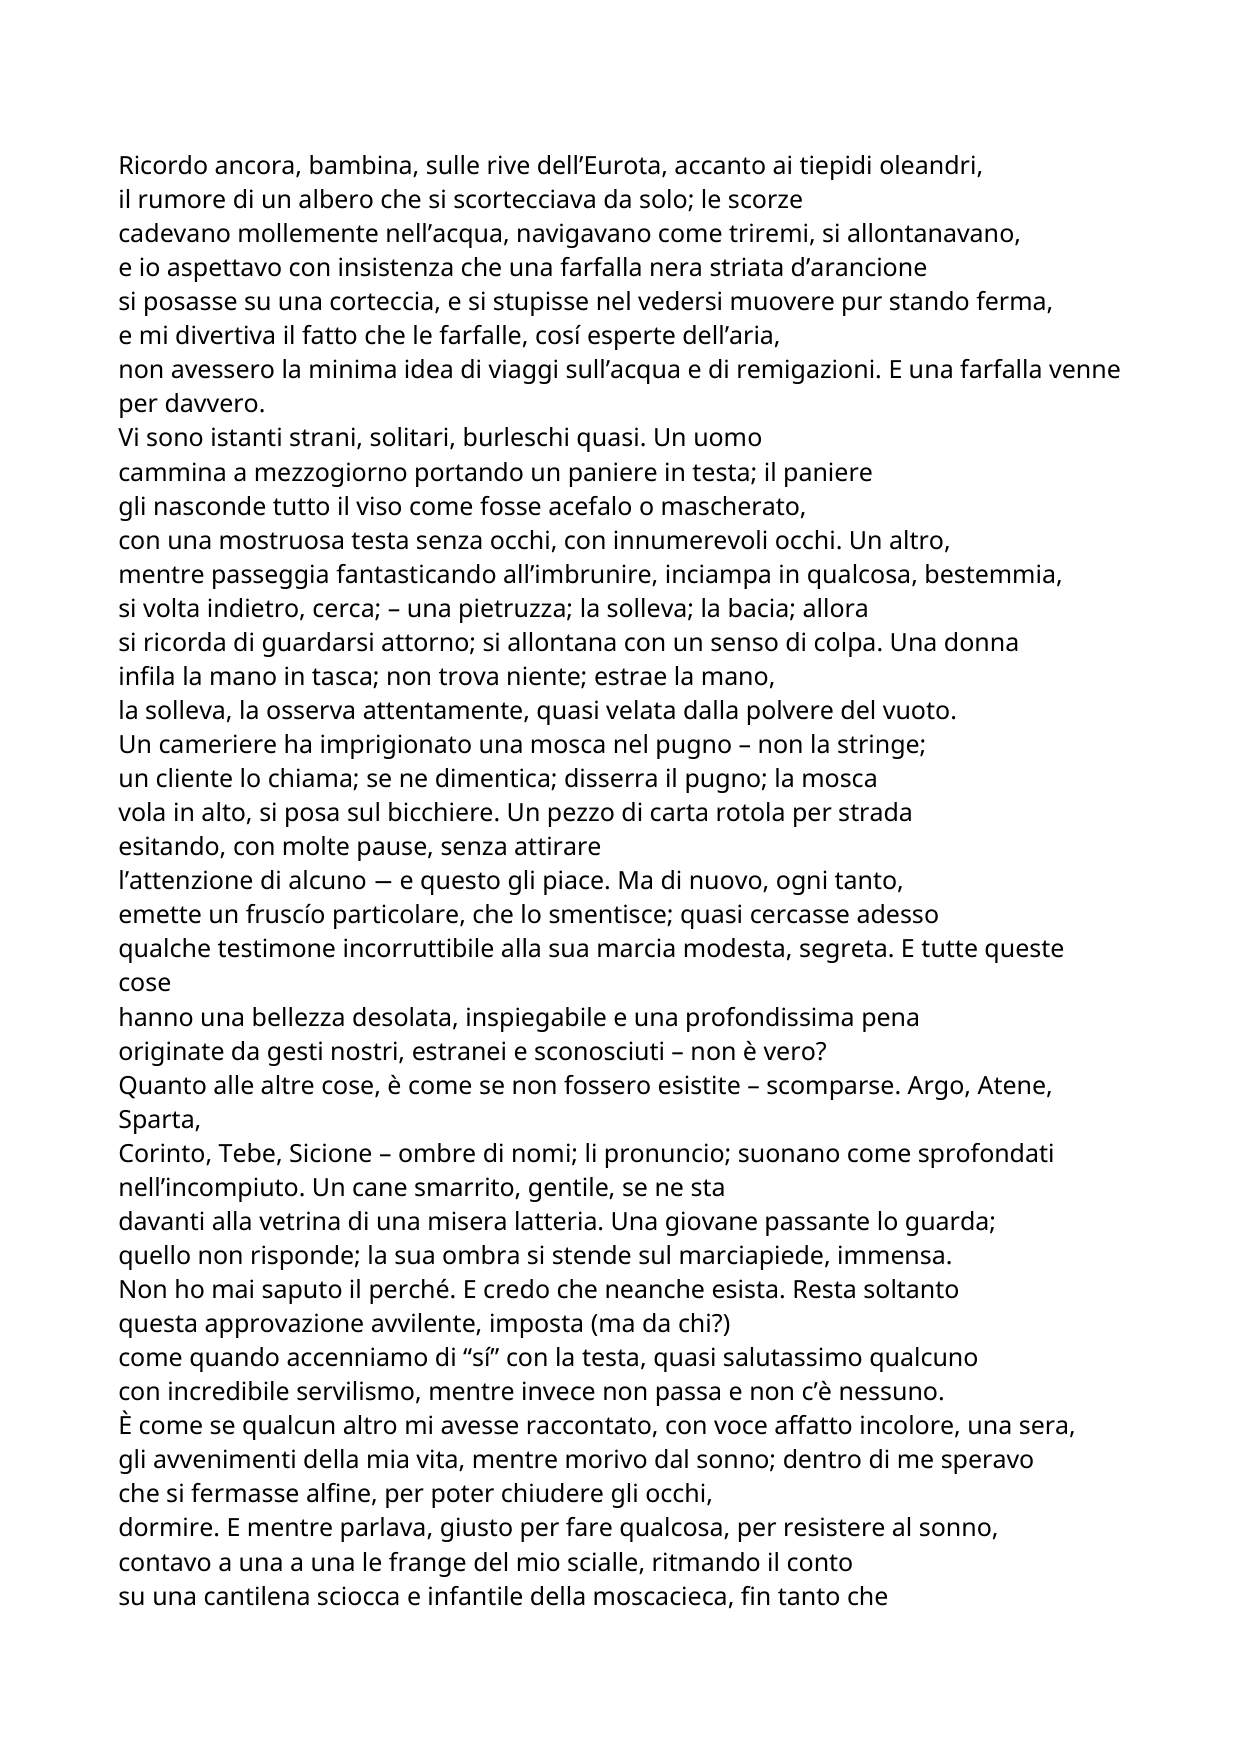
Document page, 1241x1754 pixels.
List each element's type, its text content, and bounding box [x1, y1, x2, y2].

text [118, 1408, 1122, 1612]
text Ricordo ancora, bambina, sulle rive dell’Eurota, accanto ai tiepidi oleandri, il rumore di un albero che si scortecciava da solo; le scorze cadevano mollemente nell’acqua, navigavano come triremi, si allontanavano, e io aspettavo con insistenza che una farfalla nera striata d’arancione si posasse su una corteccia, e si stupisse nel vedersi muovere pur stando ferma, e mi divertiva il fatto che le farfalle, cosí esperte dell’aria, non avessero la minima idea di viaggi sull’acqua e di remigazioni. E una farfalla venne per davvero. [118, 148, 1122, 420]
text Un cameriere ha imprigionato una mosca nel pugno – non la stringe; un cliente lo chiama; se ne dimentica; disserra il pugno; la mosca vola in alto, si posa sul bicchiere. Un pezzo di carta rotola per strada esitando, con molte pause, senza attirare l’attenzione di alcuno − e questo gli piace. Ma di nuovo, ogni tanto, emette un fruscío particolare, che lo smentisce; quasi cercasse adesso qualche testimone incorruttibile alla sua marcia modesta, segreta. E tutte queste cose hanno una bellezza desolata, inspiegabile e una profondissima pena originate da gesti nostri, estranei e sconosciuti – non è vero? [118, 727, 1122, 1067]
text Vi sono istanti strani, solitari, burleschi quasi. Un uomo cammina a mezzogiorno portando un paniere in testa; il paniere gli nasconde tutto il viso come fosse acefalo o mascherato, con una mostruosa testa senza occhi, con innumerevoli occhi. Un altro, mentre passeggia fantasticando all’imbrunire, inciampa in qualcosa, bestemmia, si volta indietro, cerca; – una pietruzza; la solleva; la bacia; allora si ricorda di guardarsi attorno; si allontana con un senso di colpa. Una donna infila la mano in tasca; non trova niente; estrae la mano, la solleva, la osserva attentamente, quasi velata dalla polvere del vuoto. [118, 420, 1122, 727]
text Quanto alle altre cose, è come se non fossero esistite – scomparse. Argo, Atene, Sparta, Corinto, Tebe, Sicione – ombre di nomi; li pronuncio; suonano come sprofondati nell’incompiuto. Un cane smarrito, gentile, se ne sta davanti alla vetrina di una misera latteria. Una giovane passante lo guarda; quello non risponde; la sua ombra si stende sul marciapiede, immensa. Non ho mai saputo il perché. E credo che neanche esista. Resta soltanto questa approvazione avvilente, imposta (ma da chi?) come quando accenniamo di “sí” con la testa, quasi salutassimo qualcuno con incredibile servilismo, mentre invece non passa e non c’è nessuno. [118, 1067, 1122, 1408]
